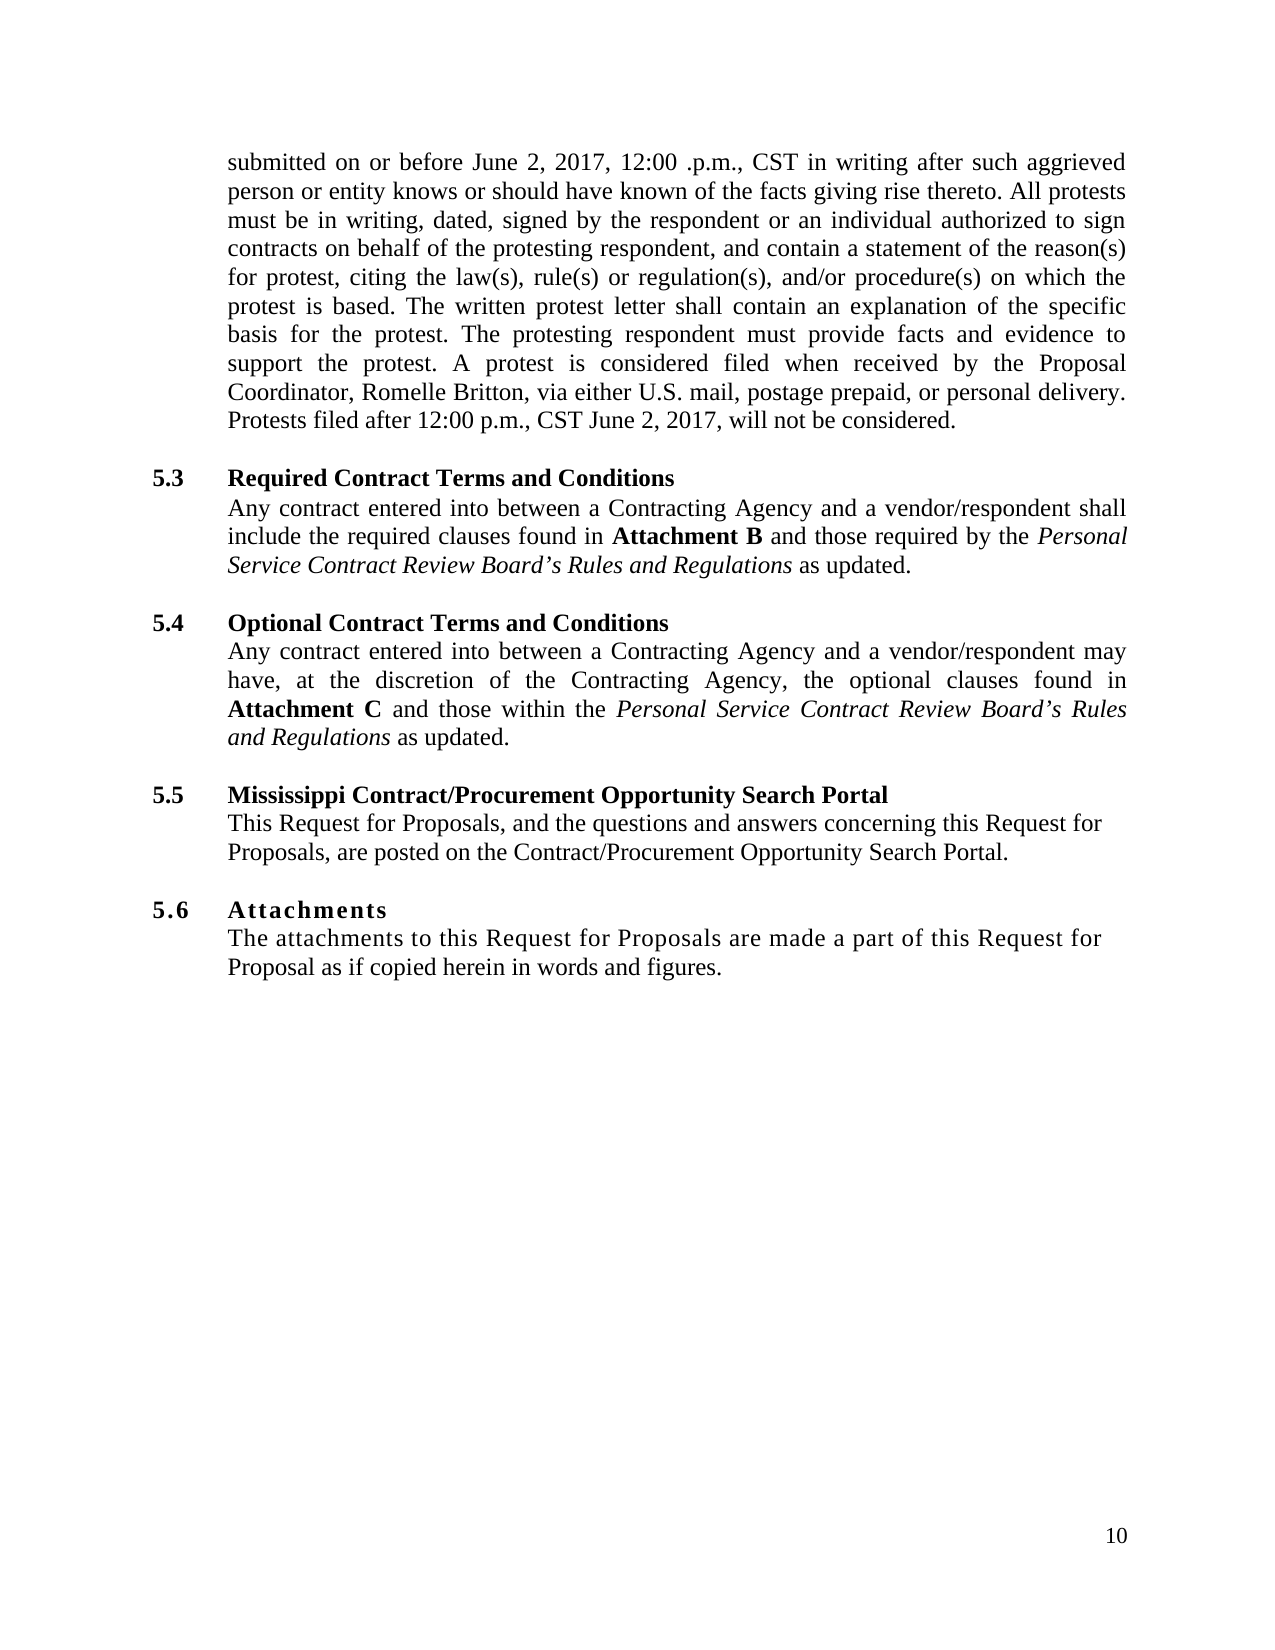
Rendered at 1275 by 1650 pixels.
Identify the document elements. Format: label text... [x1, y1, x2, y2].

text This Request for Proposals, and the questions and answers concerning this Request for [227, 809, 1127, 837]
text Any contract entered into between a Contracting Agency and a vendor/respondent shall include the required clauses found in Attachment B and those required by the Personal Service Contract Review Board’s Rules and Regulations as updated. [227, 493, 1127, 579]
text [227, 148, 1127, 434]
text Any contract entered into between a Contracting Agency and a vendor/respondent may have, at the discretion of the Contracting Agency, the optional clauses found in Attachment C and those within the Personal Service Contract Review Board’s Rules and Regulations as updated. [227, 637, 1127, 751]
text Proposals, are posted on the Contract/Procurement Opportunity Search Portal. [227, 838, 1127, 866]
text 5.6 Attachments [152, 896, 1127, 924]
text 5.5 Mississippi Contract/Procurement Opportunity Search Portal [152, 781, 1127, 809]
text 5.4 Optional Contract Terms and Conditions [152, 609, 1127, 637]
text The attachments to this Request for Proposals are made a part of this Request for [227, 924, 1127, 952]
text Proposal as if copied herein in words and figures. [227, 953, 1127, 981]
text 5.3 Required Contract Terms and Conditions [152, 464, 1127, 493]
